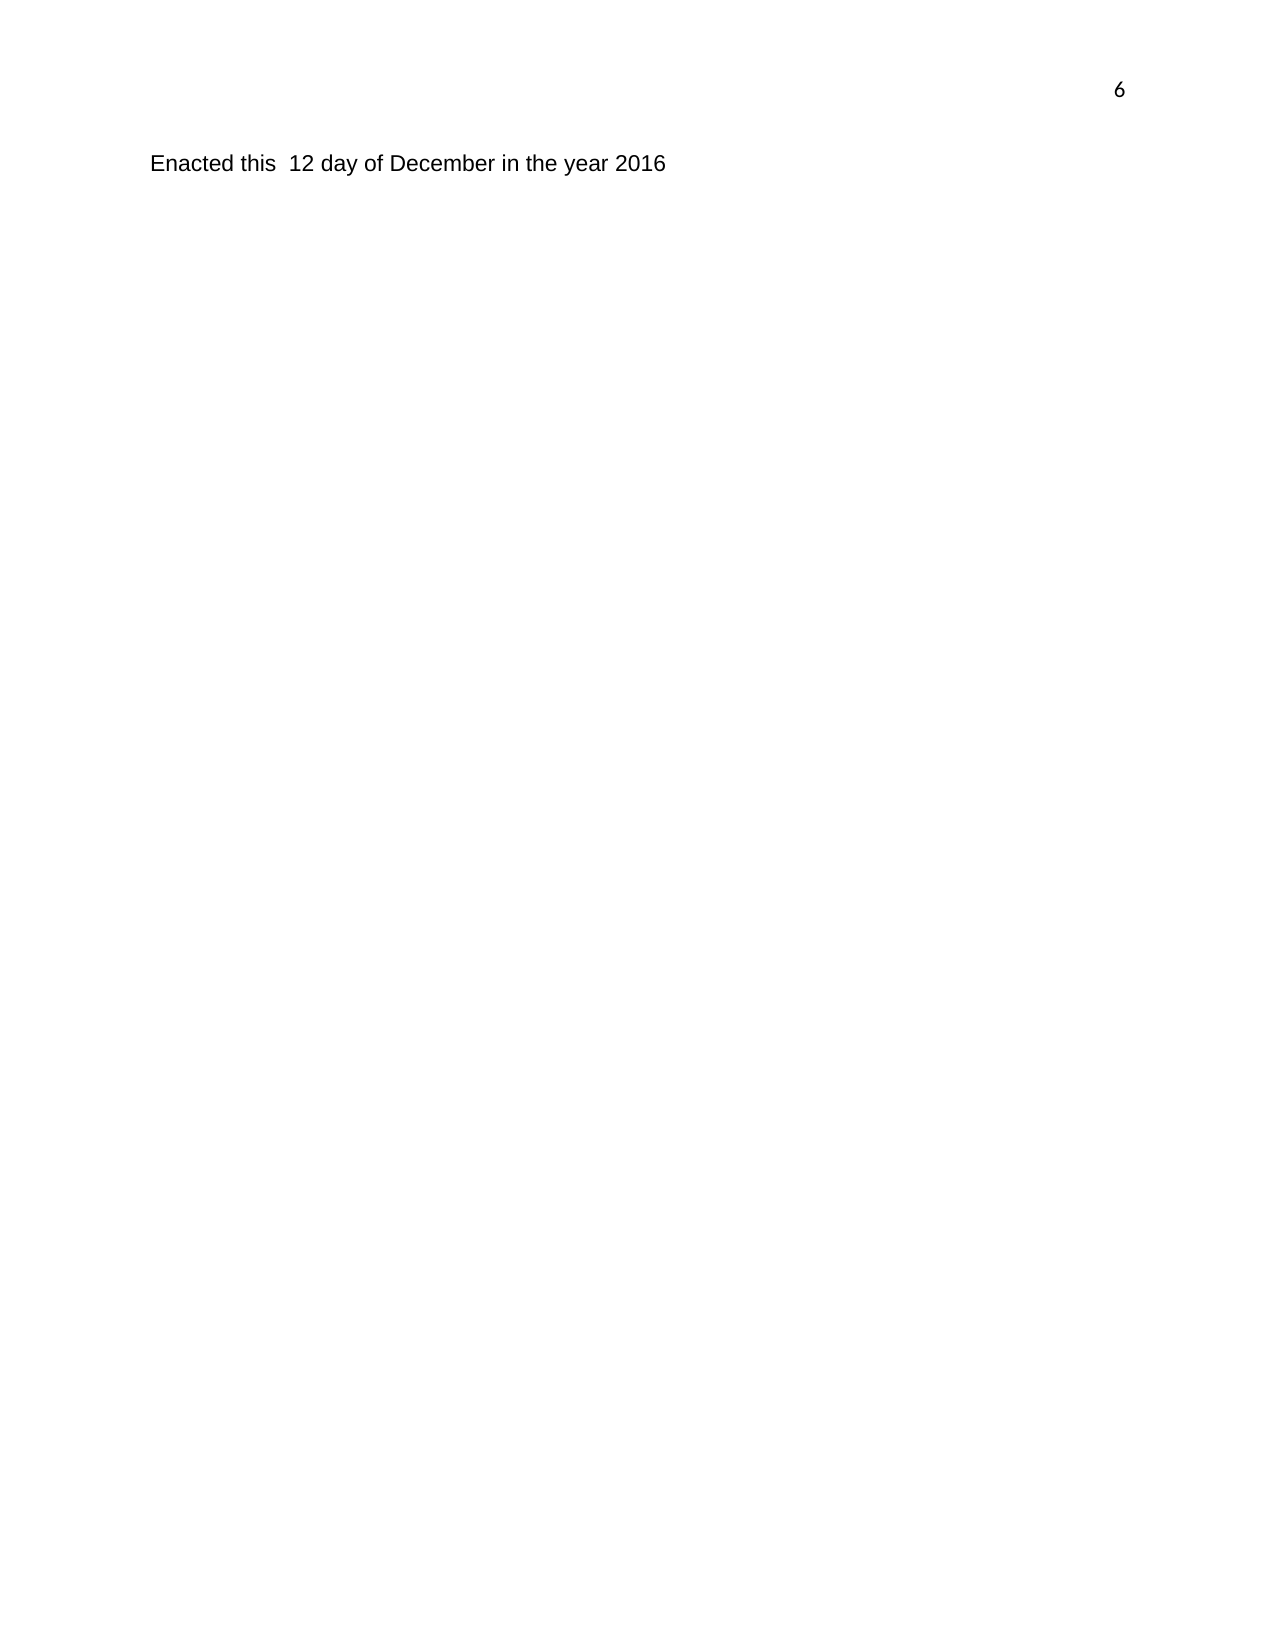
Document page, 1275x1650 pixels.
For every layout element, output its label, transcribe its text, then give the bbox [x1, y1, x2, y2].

text Enacted this 12 day of December in the year 2016 [150, 150, 1125, 176]
